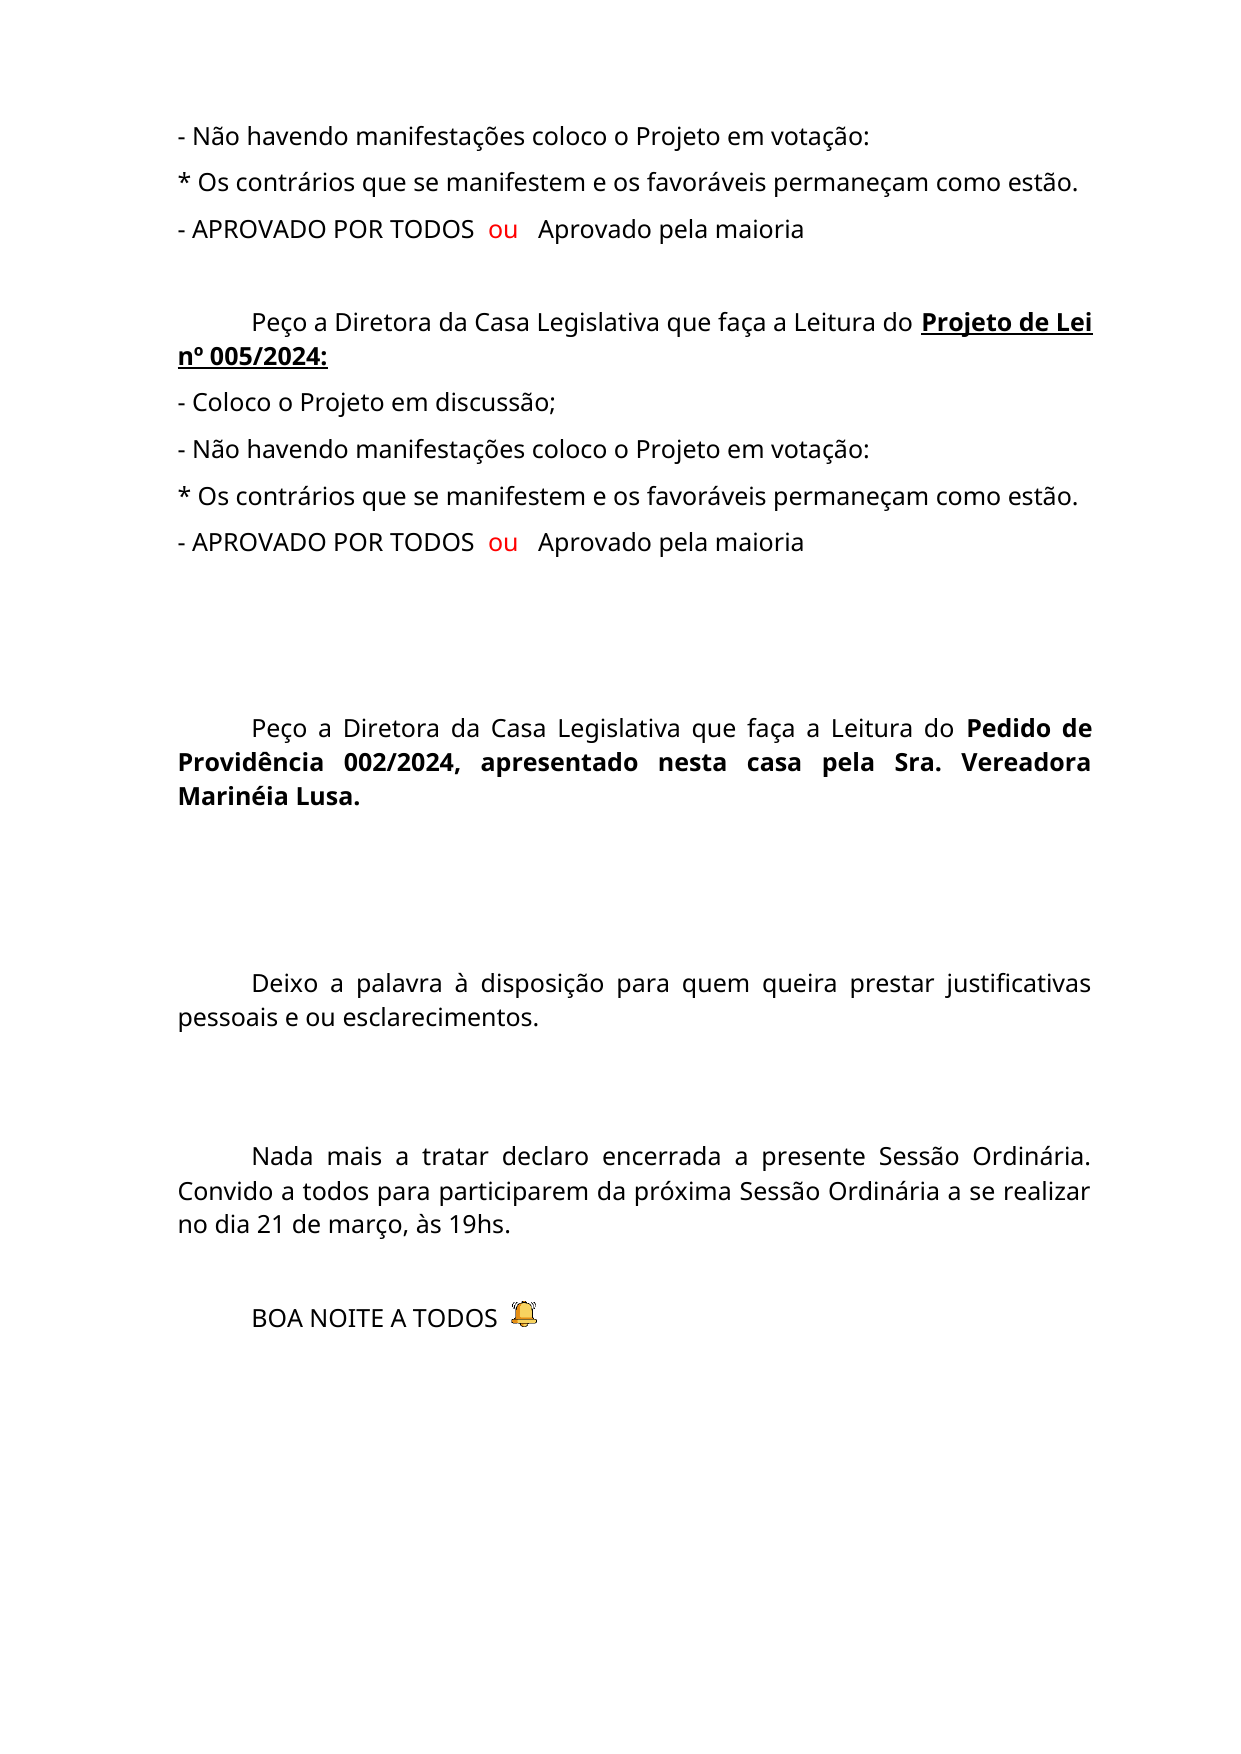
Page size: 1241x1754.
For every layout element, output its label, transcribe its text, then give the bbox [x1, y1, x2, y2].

text - Não havendo manifestações coloco o Projeto em votação: [177, 118, 1092, 152]
text - APROVADO POR TODOS ou Aprovado pela maioria [177, 525, 1092, 559]
text Nada mais a tratar declaro encerrada a presente Sessão Ordinária. Convido a todos para participarem da próxima Sessão Ordinária a se realizar no dia 21 de março, às 19hs. [177, 1139, 1092, 1241]
text Peço a Diretora da Casa Legislativa que faça a Leitura do Projeto de Lei nº 005/2024: [177, 304, 1092, 372]
text - Não havendo manifestações coloco o Projeto em votação: [177, 432, 1092, 466]
picture [511, 1301, 538, 1327]
text Peço a Diretora da Casa Legislativa que faça a Leitura do Pedido de Providência 002/2024, apresentado nesta casa pela Sra. Vereadora Marinéia Lusa. [177, 711, 1092, 813]
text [177, 211, 1092, 245]
text * Os contrários que se manifestem e os favoráveis permaneçam como estão. [177, 165, 1092, 199]
text BOA NOITE A TODOS [177, 1300, 1092, 1334]
text * Os contrários que se manifestem e os favoráveis permaneçam como estão. [177, 478, 1092, 512]
text - Coloco o Projeto em discussão; [177, 385, 1092, 419]
text Deixo a palavra à disposição para quem queira prestar justificativas pessoais e ou esclarecimentos. [177, 965, 1092, 1033]
